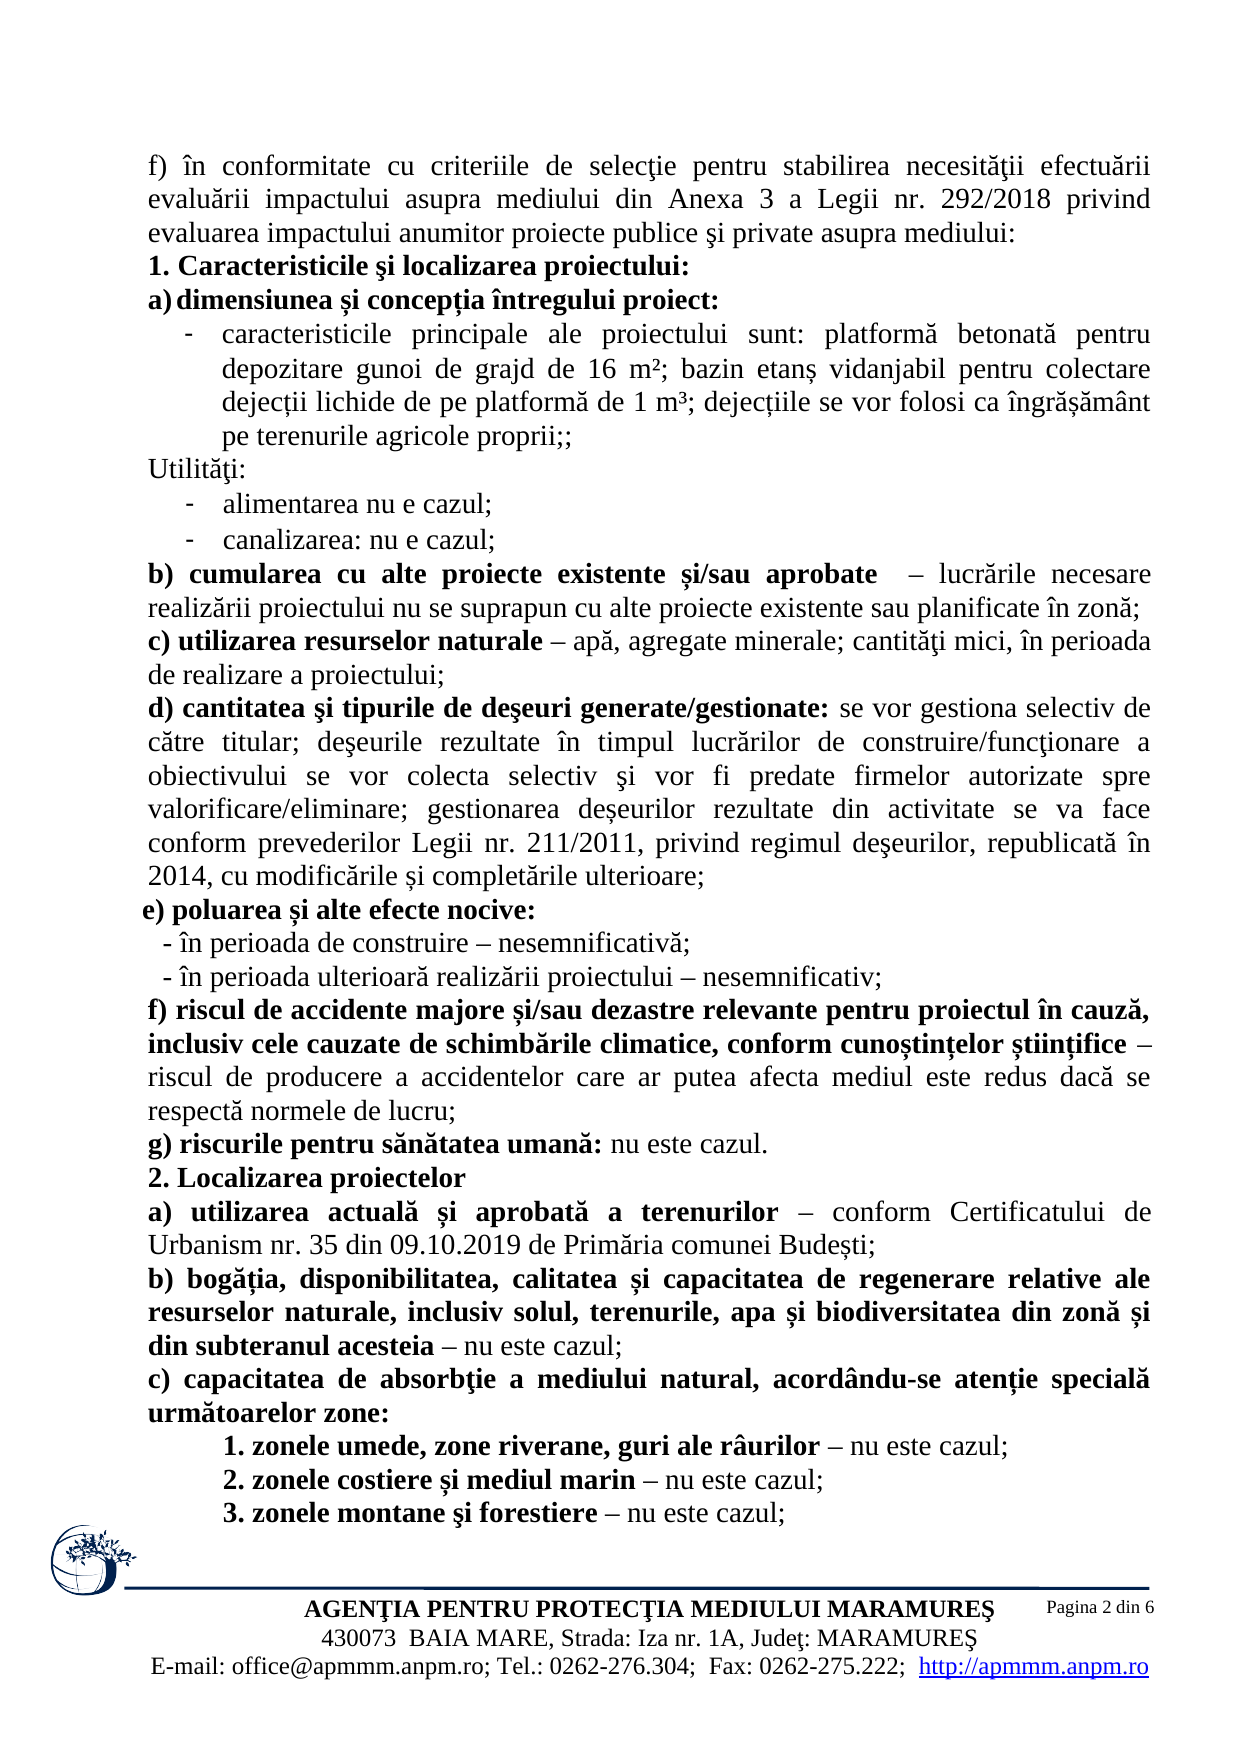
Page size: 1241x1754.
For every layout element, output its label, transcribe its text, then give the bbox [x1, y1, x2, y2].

text e) poluarea și alte efecte nocive: [142, 892, 1152, 925]
text 3. zonele montane şi forestiere – nu este cazul; [148, 1496, 1152, 1529]
text d) cantitatea şi tipurile de deşeuri generate/gestionate: se vor gestiona selectiv de către titular; deşeurile rezultate în timpul lucrărilor de construire/funcţionare a obiectivului se vor colecta selectiv şi vor fi predate firmelor autorizate spre valorificare/eliminare; gestionarea deșeurilor rezultate din activitate se va face conform prevederilor Legii nr. 211/2011, privind regimul deşeurilor, republicată în 2014, cu modificările și completările ulterioare; [148, 691, 1152, 892]
text a) utilizarea actuală și aprobată a terenurilor – conform Certificatului de Urbanism nr. 35 din 09.10.2019 de Primăria comunei Budești; [148, 1194, 1152, 1261]
text 2. zonele costiere și mediul marin – nu este cazul; [148, 1462, 1152, 1496]
text b) cumularea cu alte proiecte existente și/sau aprobate – lucrările necesare realizării proiectului nu se suprapun cu alte proiecte existente sau planificate în zonă; [148, 556, 1152, 623]
list alimentarea nu e cazul; [185, 485, 1152, 521]
text b) bogăția, disponibilitatea, calitatea și capacitatea de regenerare relative ale resurselor naturale, inclusiv solul, terenurile, apa și biodiversitatea din zonă și din subteranul acesteia – nu este cazul; [148, 1261, 1152, 1361]
text c) utilizarea resurselor naturale – apă, agregate minerale; cantităţi mici, în perioada de realizare a proiectului; [148, 623, 1152, 691]
text f) riscul de accidente majore și/sau dezastre relevante pentru proiectul în cauză, inclusiv cele cauzate de schimbările climatice, conform cunoștințelor științifice – riscul de producere a accidentelor care ar putea afecta mediul este redus dacă se respectă normele de lucru; [148, 992, 1152, 1127]
text 1. zonele umede, zone riverane, guri ale râurilor – nu este cazul; [148, 1428, 1152, 1462]
list Caracteristicile şi localizarea proiectului: [148, 248, 1152, 282]
text 2. Localizarea proiectelor [148, 1160, 1152, 1194]
text c) capacitatea de absorbţie a mediului natural, acordându-se atenție specială următoarelor zone: [148, 1361, 1152, 1428]
text - în perioada de construire – nesemnificativă; [162, 925, 1152, 959]
list canalizarea: nu e cazul; [185, 521, 1152, 556]
text g) riscurile pentru sănătatea umană: nu este cazul. [148, 1127, 1152, 1160]
text Utilităţi: [148, 452, 1152, 485]
text f) în conformitate cu criteriile de selecţie pentru stabilirea necesităţii efectuării evaluării impactului asupra mediului din Anexa 3 a Legii nr. 292/2018 privind evaluarea impactului anumitor proiecte publice şi private asupra mediului: [148, 148, 1152, 248]
list dimensiunea și concepția întregului proiect: [148, 282, 1152, 315]
text - în perioada ulterioară realizării proiectului – nesemnificativ; [162, 959, 1152, 992]
list caracteristicile principale ale proiectului sunt: platformă betonată pentru depozitare gunoi de grajd de 16 m²; bazin etanș vidanjabil pentru colectare dejecții lichide de pe platformă de 1 m³; dejecțiile se vor folosi ca îngrășământ pe terenurile agricole proprii;; [184, 315, 1152, 452]
